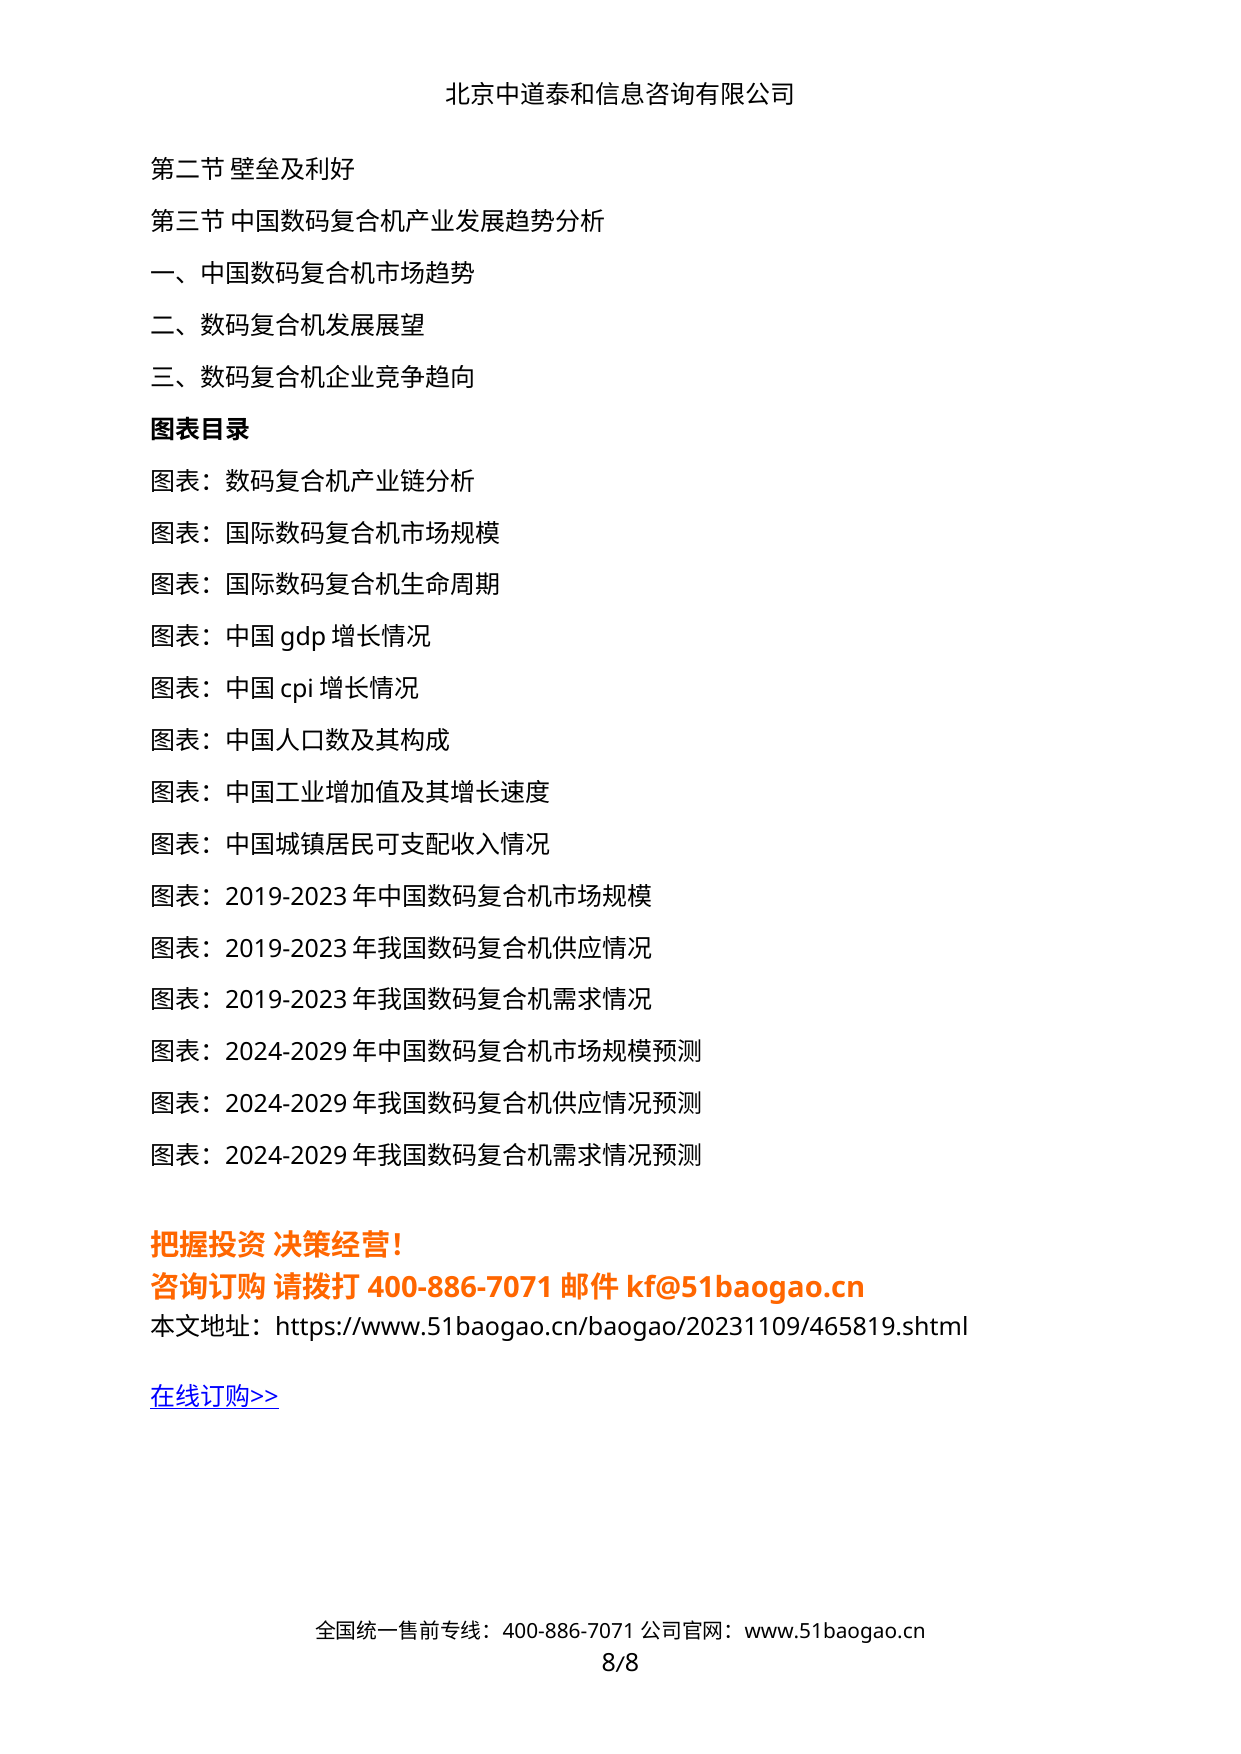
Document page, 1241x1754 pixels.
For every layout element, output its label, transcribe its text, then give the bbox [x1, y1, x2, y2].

text 图表：中国gdp增长情况 [150, 617, 1090, 653]
text 图表：2024-2029年我国数码复合机供应情况预测 [150, 1084, 1090, 1120]
text 图表：2024-2029年中国数码复合机市场规模预测 [150, 1032, 1090, 1068]
text 图表：2019-2023年我国数码复合机供应情况 [150, 928, 1090, 964]
text 图表：国际数码复合机生命周期 [150, 565, 1090, 601]
text 图表：中国cpi增长情况 [150, 669, 1090, 705]
text 图表：2019-2023年我国数码复合机需求情况 [150, 980, 1090, 1016]
text 图表：国际数码复合机市场规模 [150, 513, 1090, 549]
text 在线订购>> [150, 1342, 1090, 1413]
text 把握投资 决策经营！咨询订购 请拨打 400-886-7071 邮件 kf@51baogao.cn本文地址：https://www.51baogao.cn/baogao/20231109/465819.shtml [150, 1187, 1090, 1342]
text 图表目录 [150, 409, 1090, 446]
text 图表：数码复合机产业链分析 [150, 461, 1090, 497]
text 图表：中国人口数及其构成 [150, 721, 1090, 757]
text 第三节 中国数码复合机产业发展趋势分析 [150, 202, 1090, 238]
text 一、中国数码复合机市场趋势 [150, 254, 1090, 290]
text 图表：2024-2029年我国数码复合机需求情况预测 [150, 1136, 1090, 1172]
text 三、数码复合机企业竞争趋向 [150, 357, 1090, 394]
text 图表：2019-2023年中国数码复合机市场规模 [150, 876, 1090, 912]
text 二、数码复合机发展展望 [150, 306, 1090, 342]
text 第二节 壁垒及利好 [150, 150, 1090, 186]
text 图表：中国城镇居民可支配收入情况 [150, 824, 1090, 861]
text 图表：中国工业增加值及其增长速度 [150, 772, 1090, 809]
